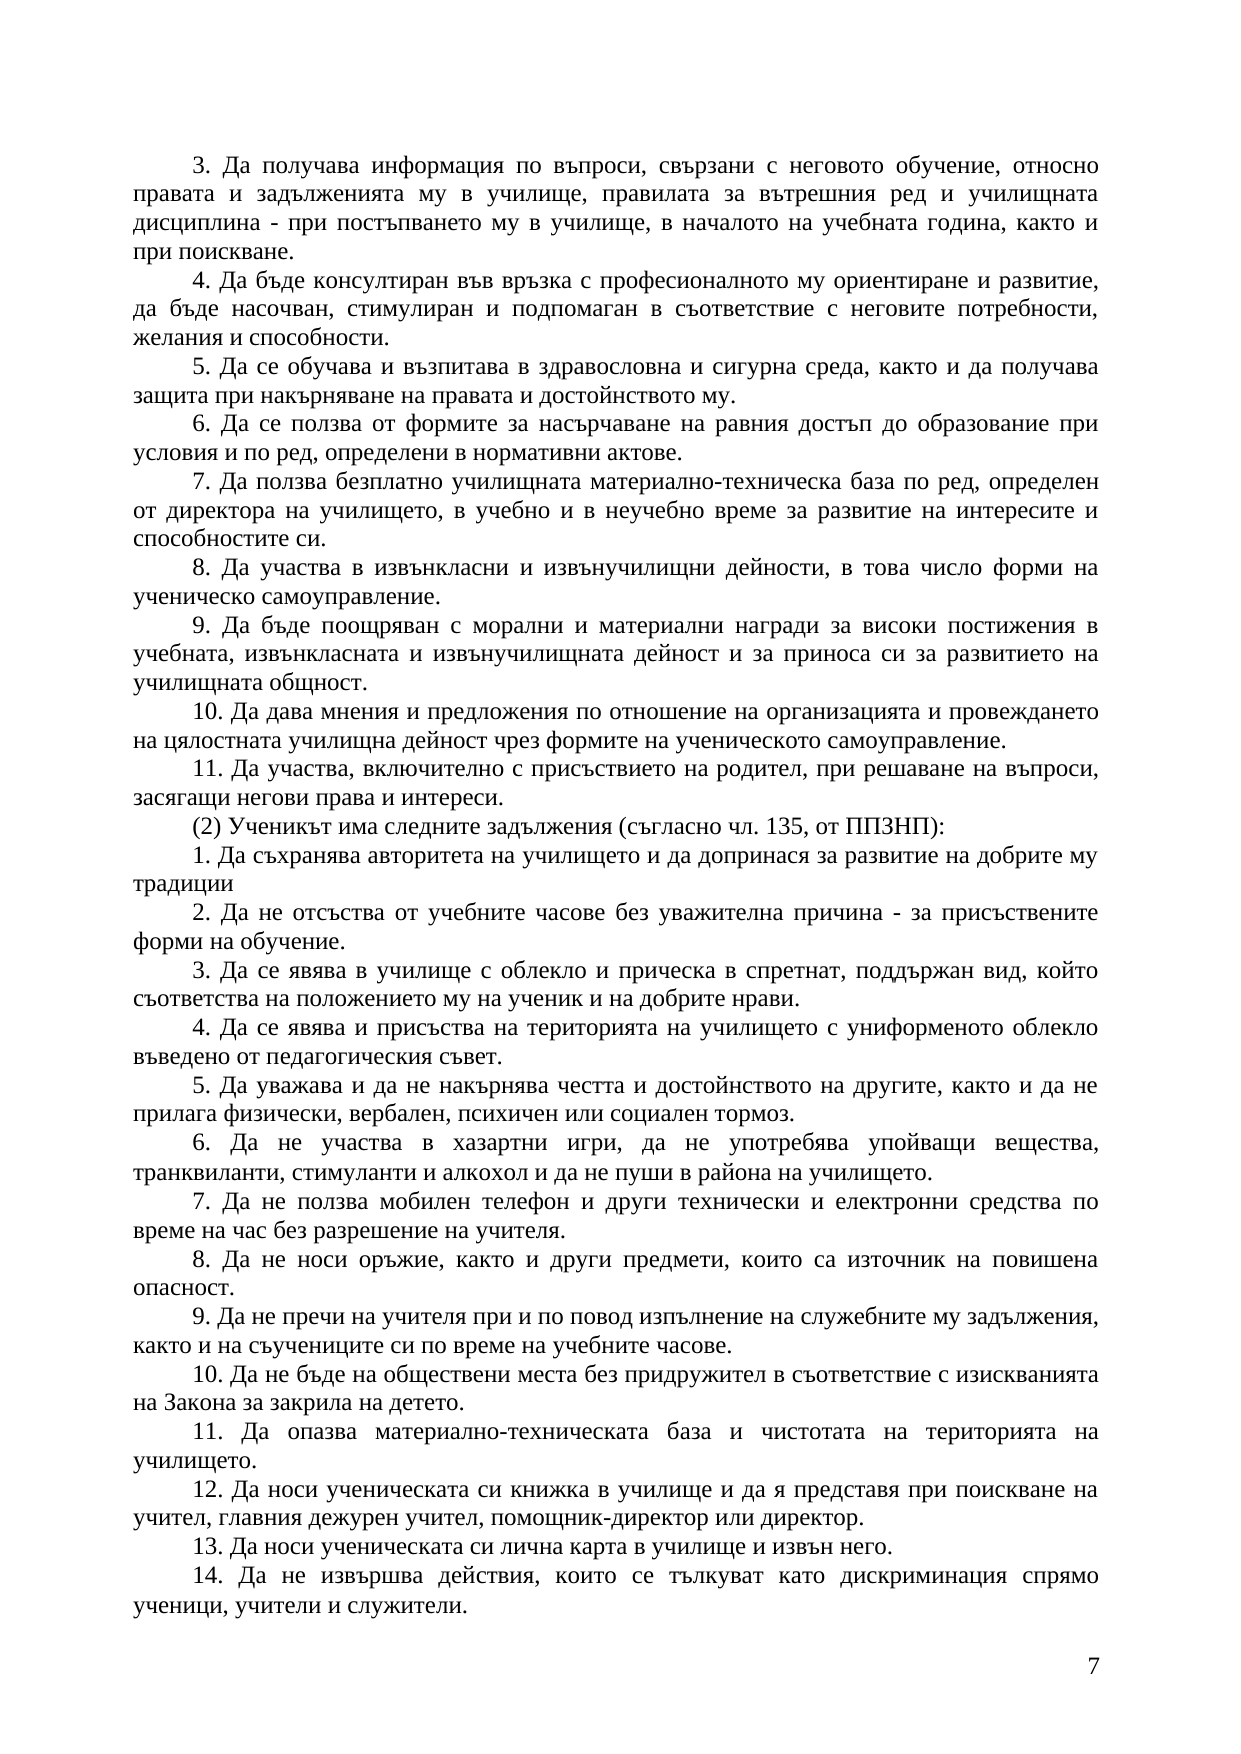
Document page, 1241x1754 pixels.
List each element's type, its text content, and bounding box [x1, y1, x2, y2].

text 5. Да уважава и да не накърнява честта и достойнството на другите, както и да не прилага физически, вербален, психичен или социален тормоз. [133, 1070, 1100, 1127]
text 10. Да дава мнения и предложения по отношение на организацията и провеждането на цялостната училищна дейност чрез формите на ученическото самоуправление. [133, 696, 1100, 753]
text 14. Да не извършва действия, които се тълкуват като дискриминация спрямо ученици, учители и служители. [133, 1560, 1100, 1619]
text 6. Да не участва в хазартни игри, да не употребява упойващи вещества, транквиланти, стимуланти и алкохол и да не пуши в района на училището. [133, 1127, 1100, 1186]
text 3. Да получава информация по въпроси, свързани с неговото обучение, относно правата и задълженията му в училище, правилата за вътрешния ред и училищната дисциплина - при постъпването му в училище, в началото на учебната година, както и при поискване. [133, 150, 1100, 265]
text 13. Да носи ученическата си лична карта в училище и извън него. [133, 1531, 1100, 1560]
text 3. Да се явява в училище с облекло и прическа в спретнат, поддържан вид, който съответства на положението му на ученик и на добрите нрави. [133, 955, 1100, 1012]
text 11. Да участва, включително с присъствието на родител, при решаване на въпроси, засягащи негови права и интереси. [133, 753, 1100, 811]
text 4. Да се явява и присъства на територията на училището с униформеното облекло въведено от педагогическия съвет. [133, 1012, 1100, 1070]
text 7. Да ползва безплатно училищната материално-техническа база по ред, определен от директора на училището, в учебно и в неучебно време за развитие на интересите и способностите си. [133, 466, 1100, 552]
text 10. Да не бъде на обществени места без придружител в съответствие с изискванията на Закона за закрила на детето. [133, 1359, 1100, 1416]
text 9. Да бъде поощряван с морални и материални награди за високи постижения в учебната, извънкласната и извънучилищната дейност и за приноса си за развитието на училищната общност. [133, 610, 1100, 696]
text 8. Да участва в извънкласни и извънучилищни дейности, в това число форми на ученическо самоуправление. [133, 552, 1100, 610]
text 12. Да носи ученическата си книжка в училище и да я представя при поискване на учител, главния дежурен учител, помощник-директор или директор. [133, 1474, 1100, 1531]
text 4. Да бъде консултиран във връзка с професионалното му ориентиране и развитие, да бъде насочван, стимулиран и подпомаган в съответствие с неговите потребности, желания и способности. [133, 265, 1100, 351]
text 1. Да съхранява авторитета на училището и да допринася за развитие на добрите му традиции [133, 840, 1100, 897]
text 5. Да се обучава и възпитава в здравословна и сигурна среда, както и да получава защита при накърняване на правата и достойнството му. [133, 351, 1100, 408]
text 6. Да се ползва от формите за насърчаване на равния достъп до образование при условия и по ред, определени в нормативни актове. [133, 408, 1100, 466]
text 2. Да не отсъства от учебните часове без уважителна причина - за присъствените форми на обучение. [133, 897, 1100, 955]
text 9. Да не пречи на учителя при и по повод изпълнение на служебните му задължения, както и на съучениците си по време на учебните часове. [133, 1301, 1100, 1359]
text (2) Ученикът има следните задължения (съгласно чл. 135, от ППЗНП): [133, 811, 1100, 840]
text 8. Да не носи оръжие, както и други предмети, които са източник на повишена опасност. [133, 1244, 1100, 1301]
text 11. Да опазва материално-техническата база и чистотата на територията на училището. [133, 1416, 1100, 1474]
text 7. Да не ползва мобилен телефон и други технически и електронни средства по време на час без разрешение на учителя. [133, 1186, 1100, 1244]
